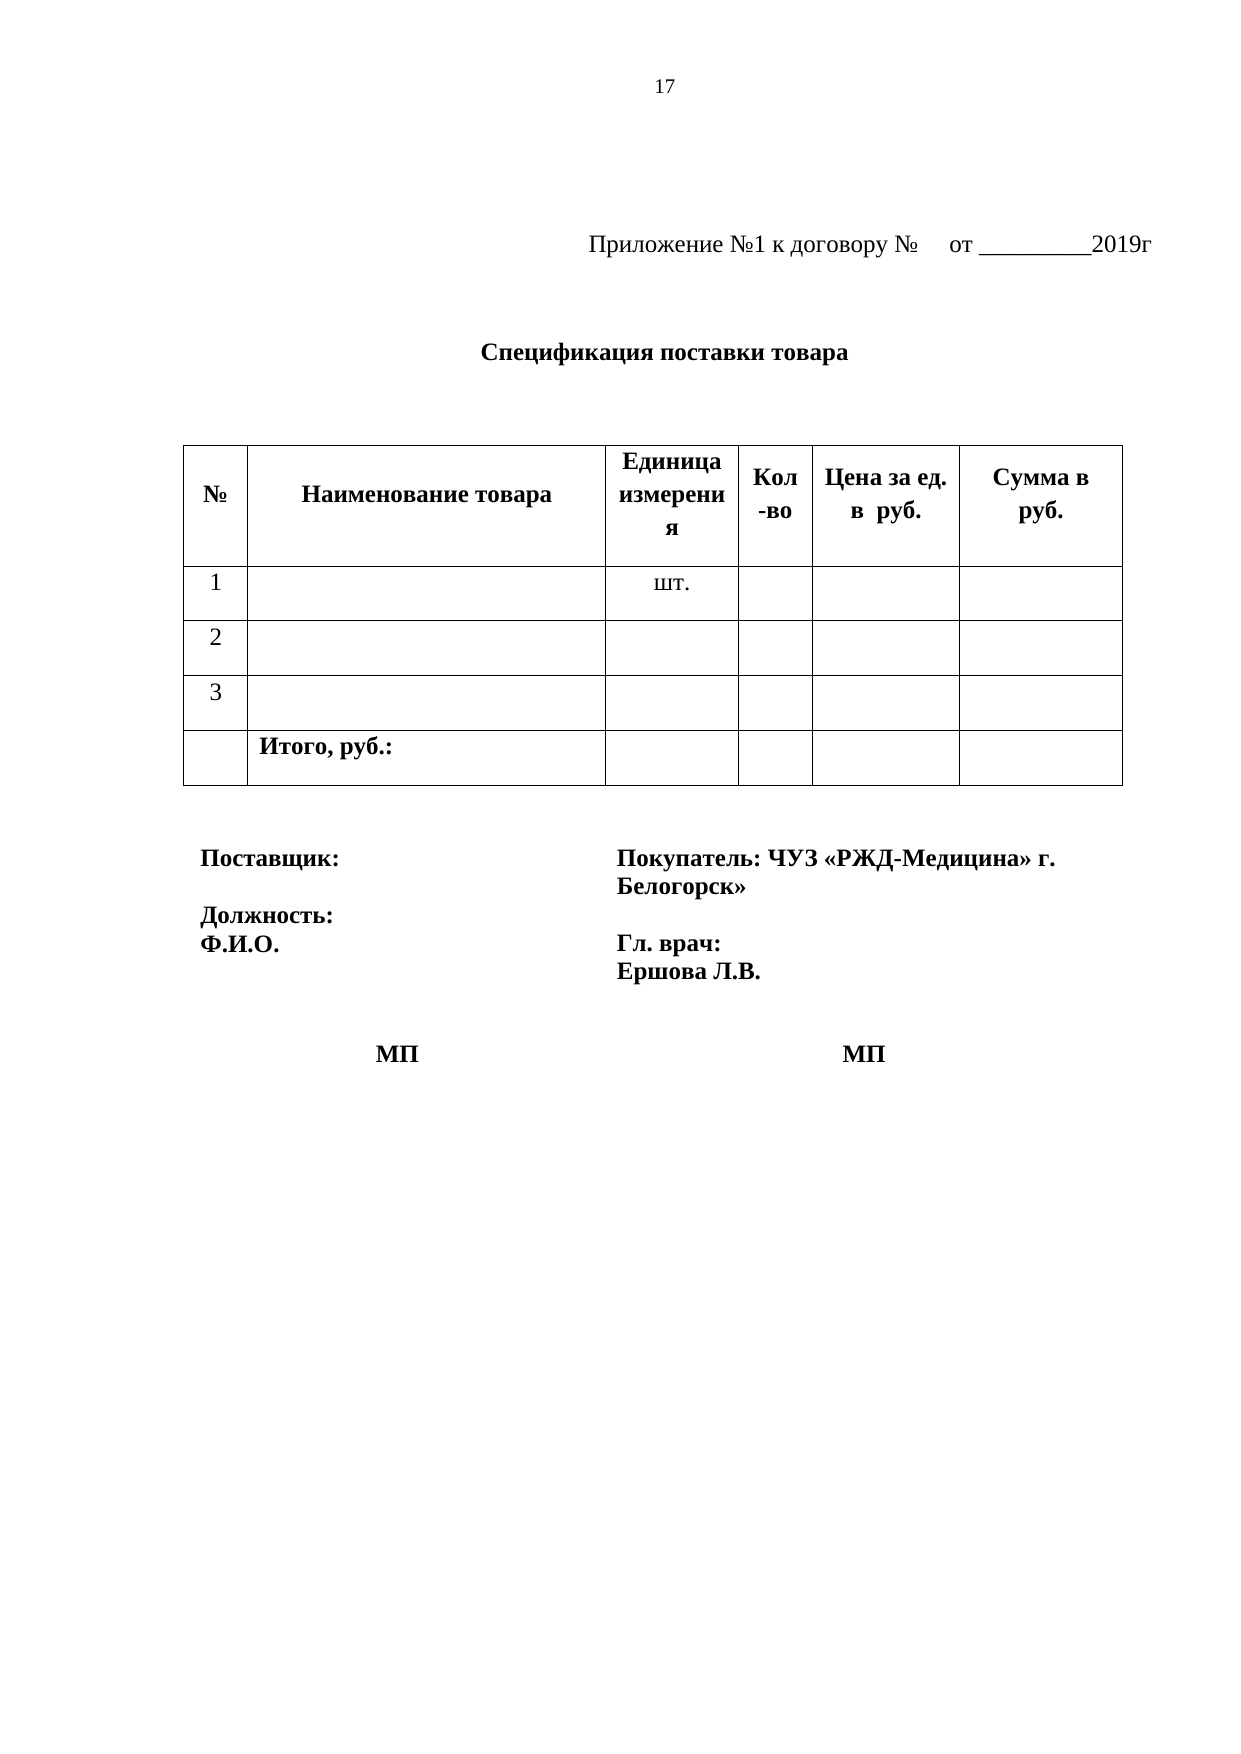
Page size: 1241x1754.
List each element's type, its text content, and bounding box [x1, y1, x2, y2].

table_cell Итого, руб.: [248, 731, 605, 785]
table_cell [813, 731, 959, 785]
table_cell [606, 621, 738, 675]
table_cell [739, 731, 812, 785]
table_cell МП [605, 1039, 1122, 1092]
table_cell Поставщик: Должность: Ф.И.О. [189, 786, 605, 1039]
table_cell [184, 731, 247, 785]
text Спецификация поставки товара [177, 337, 1152, 366]
table_cell [606, 731, 738, 785]
table_cell шт. [606, 567, 738, 620]
table_cell [739, 676, 812, 730]
table_header Цена за ед. в руб. [813, 446, 959, 566]
table_header Единица измерения [606, 446, 738, 566]
table_cell [248, 567, 605, 620]
table_cell [813, 676, 959, 730]
table_header Кол-во [739, 446, 812, 566]
table_cell [960, 567, 1122, 620]
text Приложение №1 к договору № от _________2019г [177, 229, 1152, 258]
table_cell [739, 621, 812, 675]
table_header № [184, 446, 247, 566]
table_cell [960, 731, 1122, 785]
table_cell [248, 676, 605, 730]
table_cell [813, 621, 959, 675]
table_cell [248, 621, 605, 675]
table_cell Покупатель: ЧУЗ «РЖД-Медицина» г. Белогорск» Гл. врач: Ершова Л.В. [605, 786, 1122, 1039]
table_cell [960, 676, 1122, 730]
table_header Сумма в руб. [960, 446, 1122, 566]
table_header Наименование товара [248, 446, 605, 566]
table_cell [813, 567, 959, 620]
table_cell [960, 621, 1122, 675]
table_cell [739, 567, 812, 620]
table_cell 2 [184, 621, 247, 675]
table_cell МП [189, 1039, 605, 1092]
table_cell 1 [184, 567, 247, 620]
table_cell [606, 676, 738, 730]
table_cell 3 [184, 676, 247, 730]
